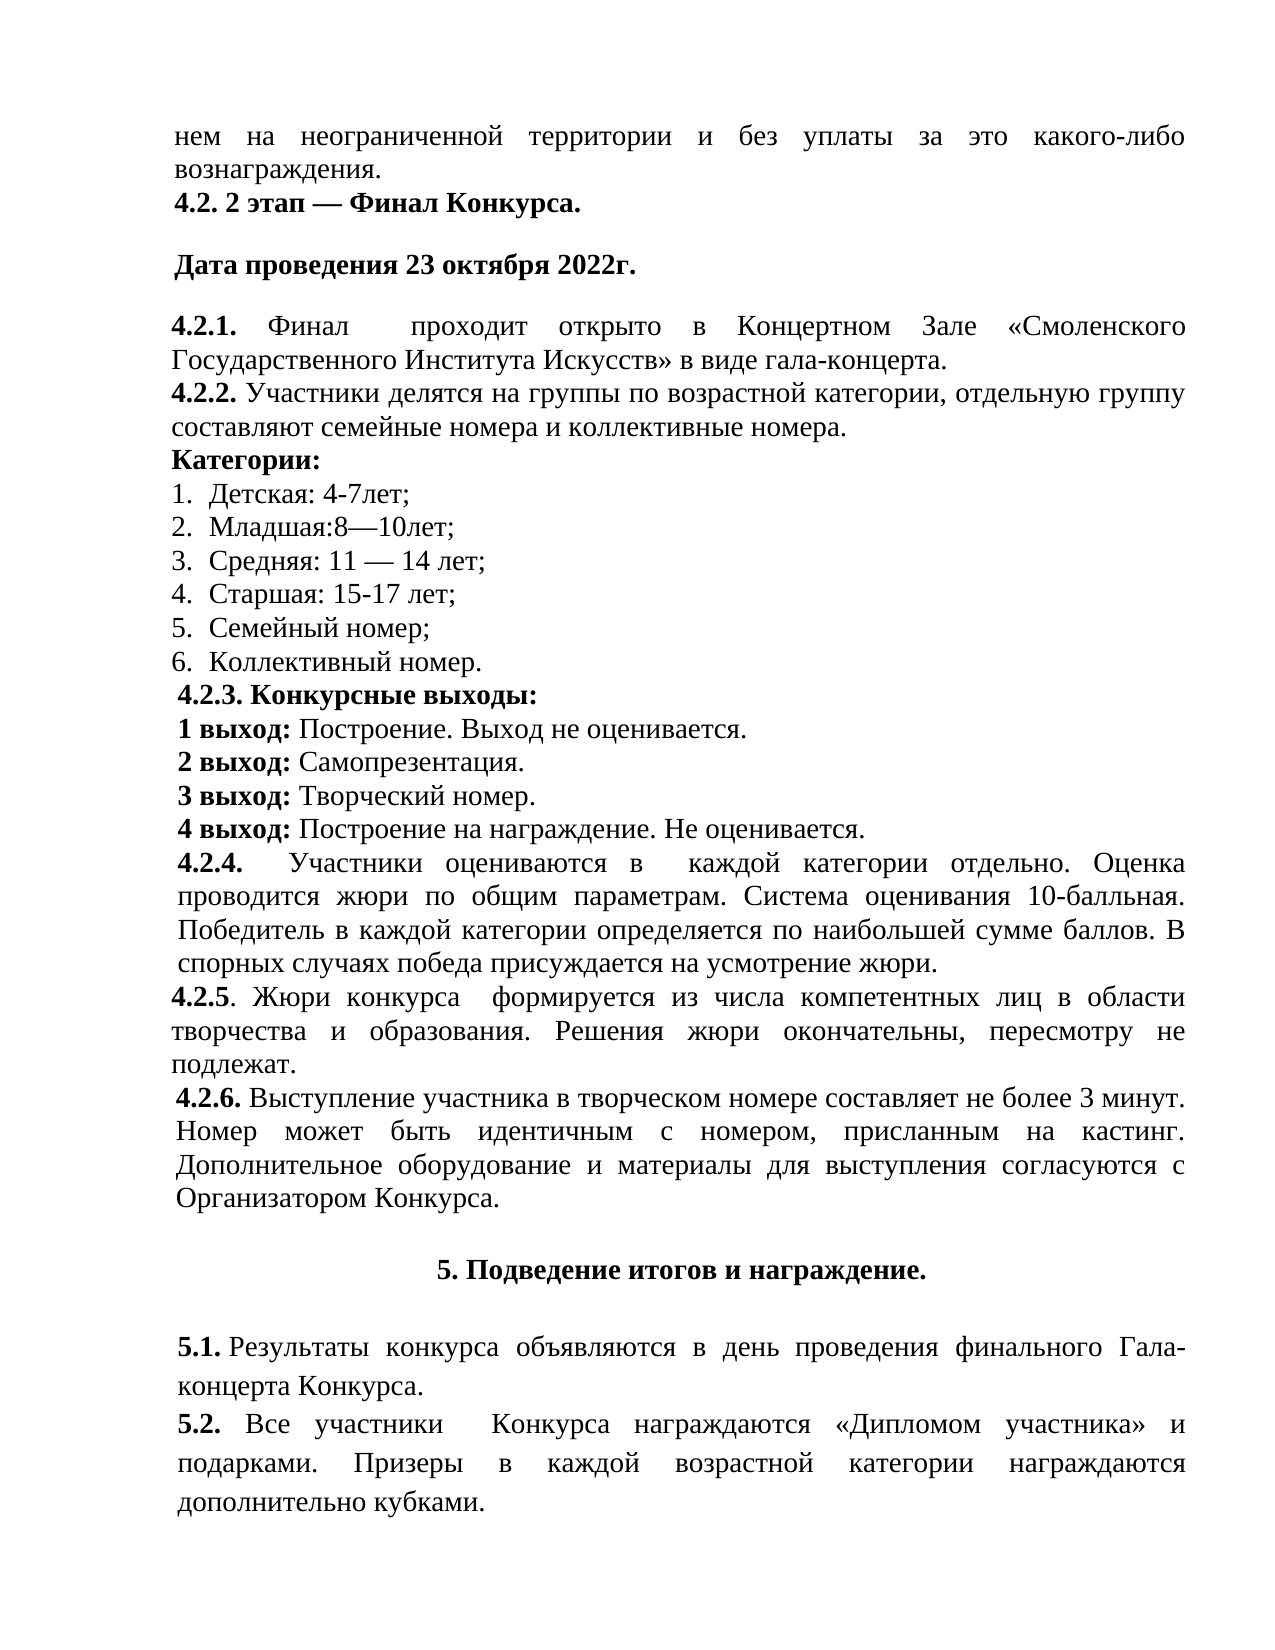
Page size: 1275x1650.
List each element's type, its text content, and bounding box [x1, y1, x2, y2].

list Средняя: 11 — 14 лет; [171, 543, 1186, 577]
text 4.2.3. Конкурсные выходы: [177, 677, 1186, 711]
text 1 выход: Построение. Выход не оценивается. [177, 711, 1186, 744]
text 4.2.2. Участники делятся на группы по возрастной категории, отдельную группу составляют семейные номера и коллективные номера. [171, 375, 1186, 442]
text 5.1. Результаты конкурса объявляются в день проведения финального Гала-концерта Конкурса. [177, 1329, 1186, 1402]
text 3 выход: Творческий номер. [177, 778, 1186, 811]
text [174, 118, 1186, 185]
text 4.2.6. Выступление участника в творческом номере составляет не более 3 минут. Номер может быть идентичным с номером, присланным на кастинг. Дополнительное оборудование и материалы для выступления согласуются с Организатором Конкурса. [176, 1080, 1186, 1214]
list Старшая: 15-17 лет; [171, 577, 1186, 610]
text 4.2.5. Жюри конкурса формируется из числа компетентных лиц в области творчества и образования. Решения жюри окончательны, пересмотру не подлежат. [171, 979, 1186, 1080]
list Коллективный номер. [171, 644, 1186, 677]
text 4 выход: Построение на награждение. Не оценивается. [177, 811, 1186, 845]
text 4.2.4. Участники оцениваются в каждой категории отдельно. Оценка проводится жюри по общим параметрам. Система оценивания 10-балльная. Победитель в каждой категории определяется по наибольшей сумме баллов. В спорных случаях победа присуждается на усмотрение жюри. [177, 845, 1186, 979]
text Категории: [171, 442, 1186, 476]
text 2 выход: Самопрезентация. [177, 744, 1186, 778]
text 4.2.1. Финал проходит открыто в Концертном Зале «Смоленского Государственного Института Искусств» в виде гала-концерта. [171, 308, 1186, 375]
text Дата проведения 23 октября 2022г. [174, 247, 1186, 280]
list Семейный номер; [171, 610, 1186, 644]
text 4.2. 2 этап — Финал Конкурса. [174, 185, 1186, 219]
list Младшая:8—10лет; [171, 509, 1186, 543]
list Детская: 4-7лет; [171, 476, 1186, 509]
text 5.2. Все участники Конкурса награждаются «Дипломом участника» и подарками. Призеры в каждой возрастной категории награждаются дополнительно кубками. [177, 1407, 1186, 1517]
text 5. Подведение итогов и награждение. [177, 1252, 1186, 1286]
